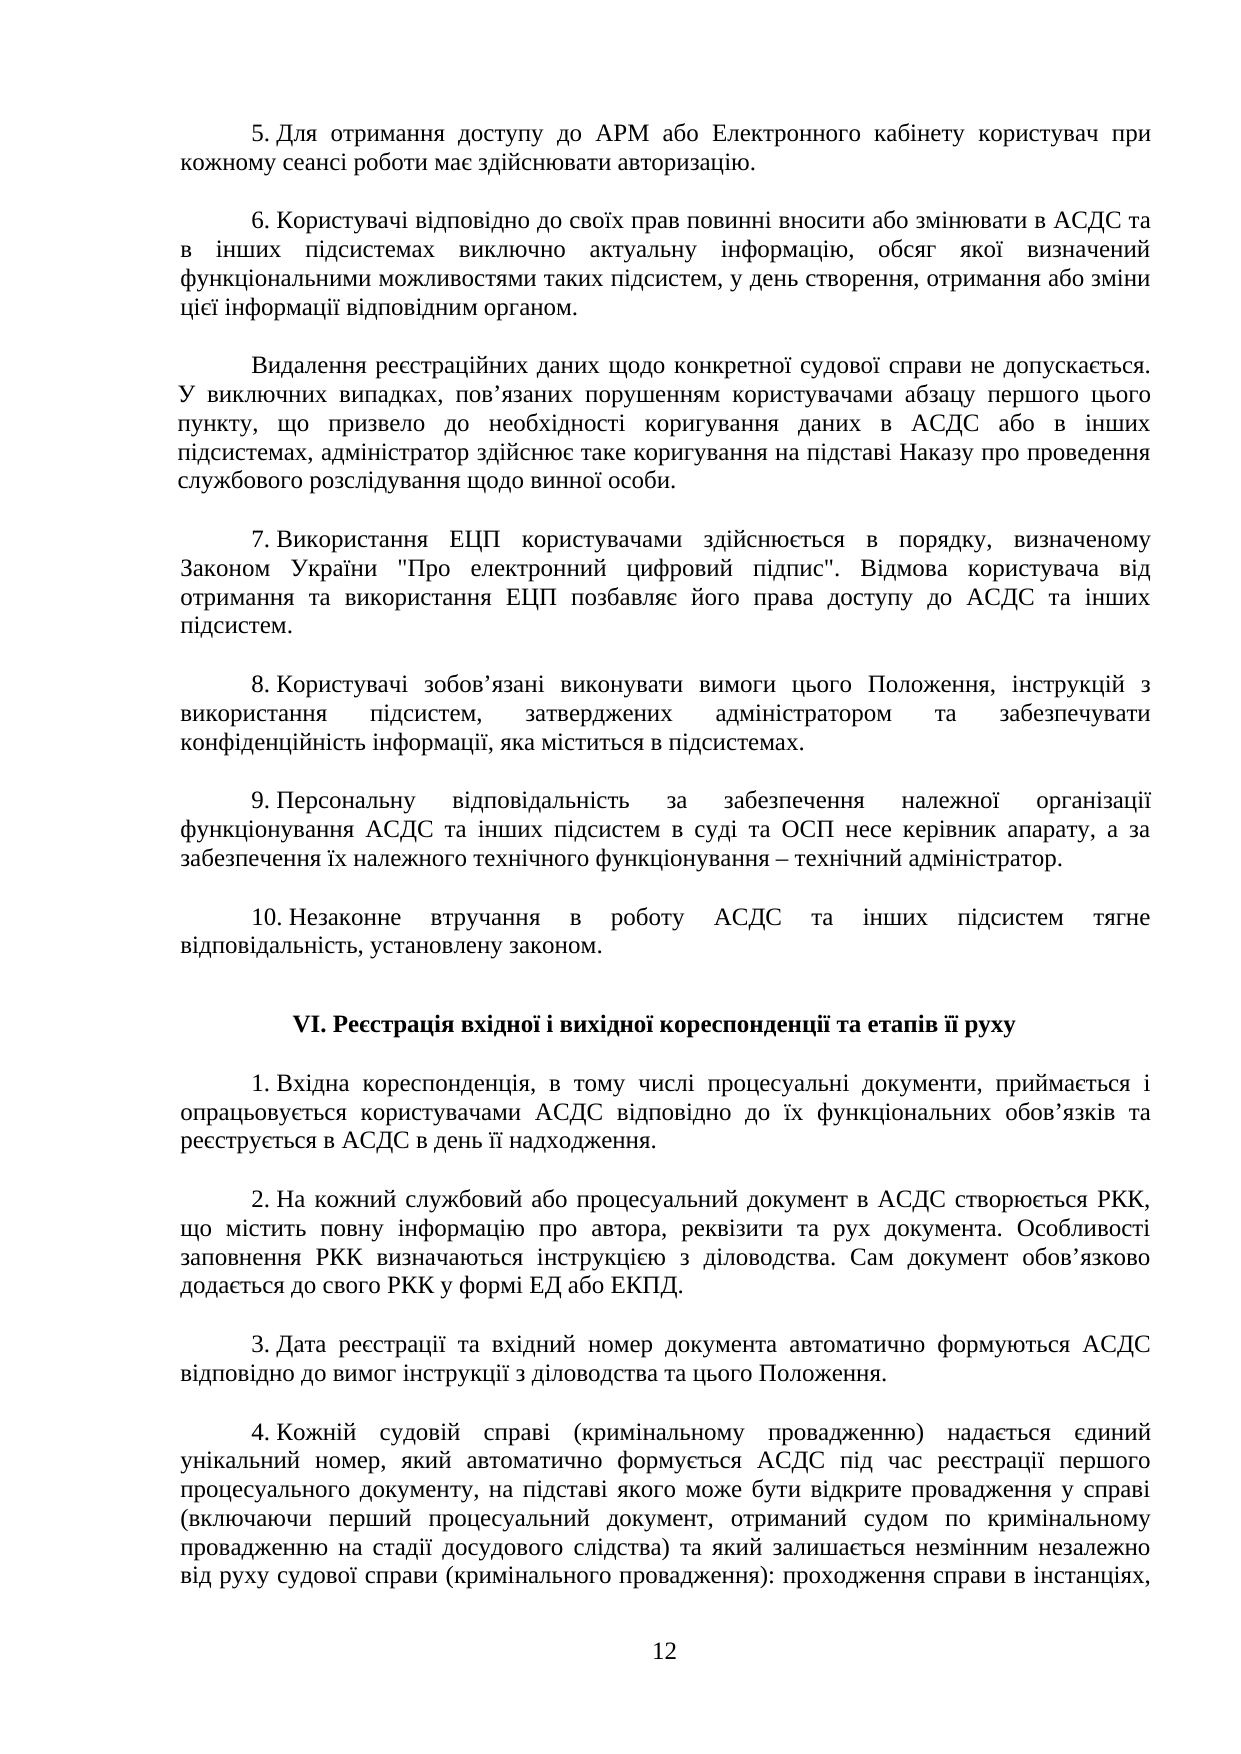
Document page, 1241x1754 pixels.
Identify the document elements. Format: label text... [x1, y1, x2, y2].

subtitle Користувачі відповідно до своїх прав повинні вносити або змінювати в АСДС та в інших підсистемах виключно актуальну інформацію, обсяг якої визначений функціональними можливостями таких підсистем, у день створення, отримання або зміни цієї інформації відповідним органом. [180, 206, 1152, 321]
subtitle Вхідна кореспонденція, в тому числі процесуальні документи, приймається і опрацьовується користувачами АСДС відповідно до їх функціональних обов’язків та реєструється в АСДС в день її надходження. [180, 1068, 1152, 1154]
subtitle Для отримання доступу до АРМ або Електронного кабінету користувач при кожному сеансі роботи має здійснювати авторизацію. [180, 118, 1152, 176]
subtitle Реєстрація вхідної і вихідної кореспонденції та етапів її руху [177, 1009, 1152, 1038]
subtitle Персональну відповідальність за забезпечення належної організації функціонування АСДС та інших підсистем в суді та ОСП несе керівник апарату, а за забезпечення їх належного технічного функціонування – технічний адміністратор. [180, 786, 1152, 872]
subtitle Дата реєстрації та вхідний номер документа автоматично формуються АСДС відповідно до вимог інструкції з діловодства та цього Положення. [180, 1329, 1152, 1387]
subtitle На кожний службовий або процесуальний документ в АСДС створюється РКК, що містить повну інформацію про автора, реквізити та рух документа. Особливості заповнення РКК визначаються інструкцією з діловодства. Сам документ обов’язково додається до свого РКК у формі ЕД або ЕКПД. [180, 1184, 1152, 1299]
subtitle Видалення реєстраційних даних щодо конкретної судової справи не допускається. У виключних випадках, пов’язаних порушенням користувачами абзацу першого цього пункту, що призвело до необхідності коригування даних в АСДС або в інших підсистемах, адміністратор здійснює таке коригування на підставі Наказу про проведення службового розслідування щодо винної особи. [177, 351, 1152, 494]
subtitle Користувачі зобов’язані виконувати вимоги цього Положення, інструкцій з використання підсистем, затверджених адміністратором та забезпечувати конфіденційність інформації, яка міститься в підсистемах. [180, 669, 1152, 756]
subtitle Використання ЕЦП користувачами здійснюється в порядку, визначеному Законом України "Про електронний цифровий підпис". Відмова користувача від отримання та використання ЕЦП позбавляє його права доступу до АСДС та інших підсистем. [180, 524, 1152, 639]
subtitle Незаконне втручання в роботу АСДС та інших підсистем тягне відповідальність, установлену законом. [180, 902, 1152, 959]
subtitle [180, 1417, 1152, 1589]
